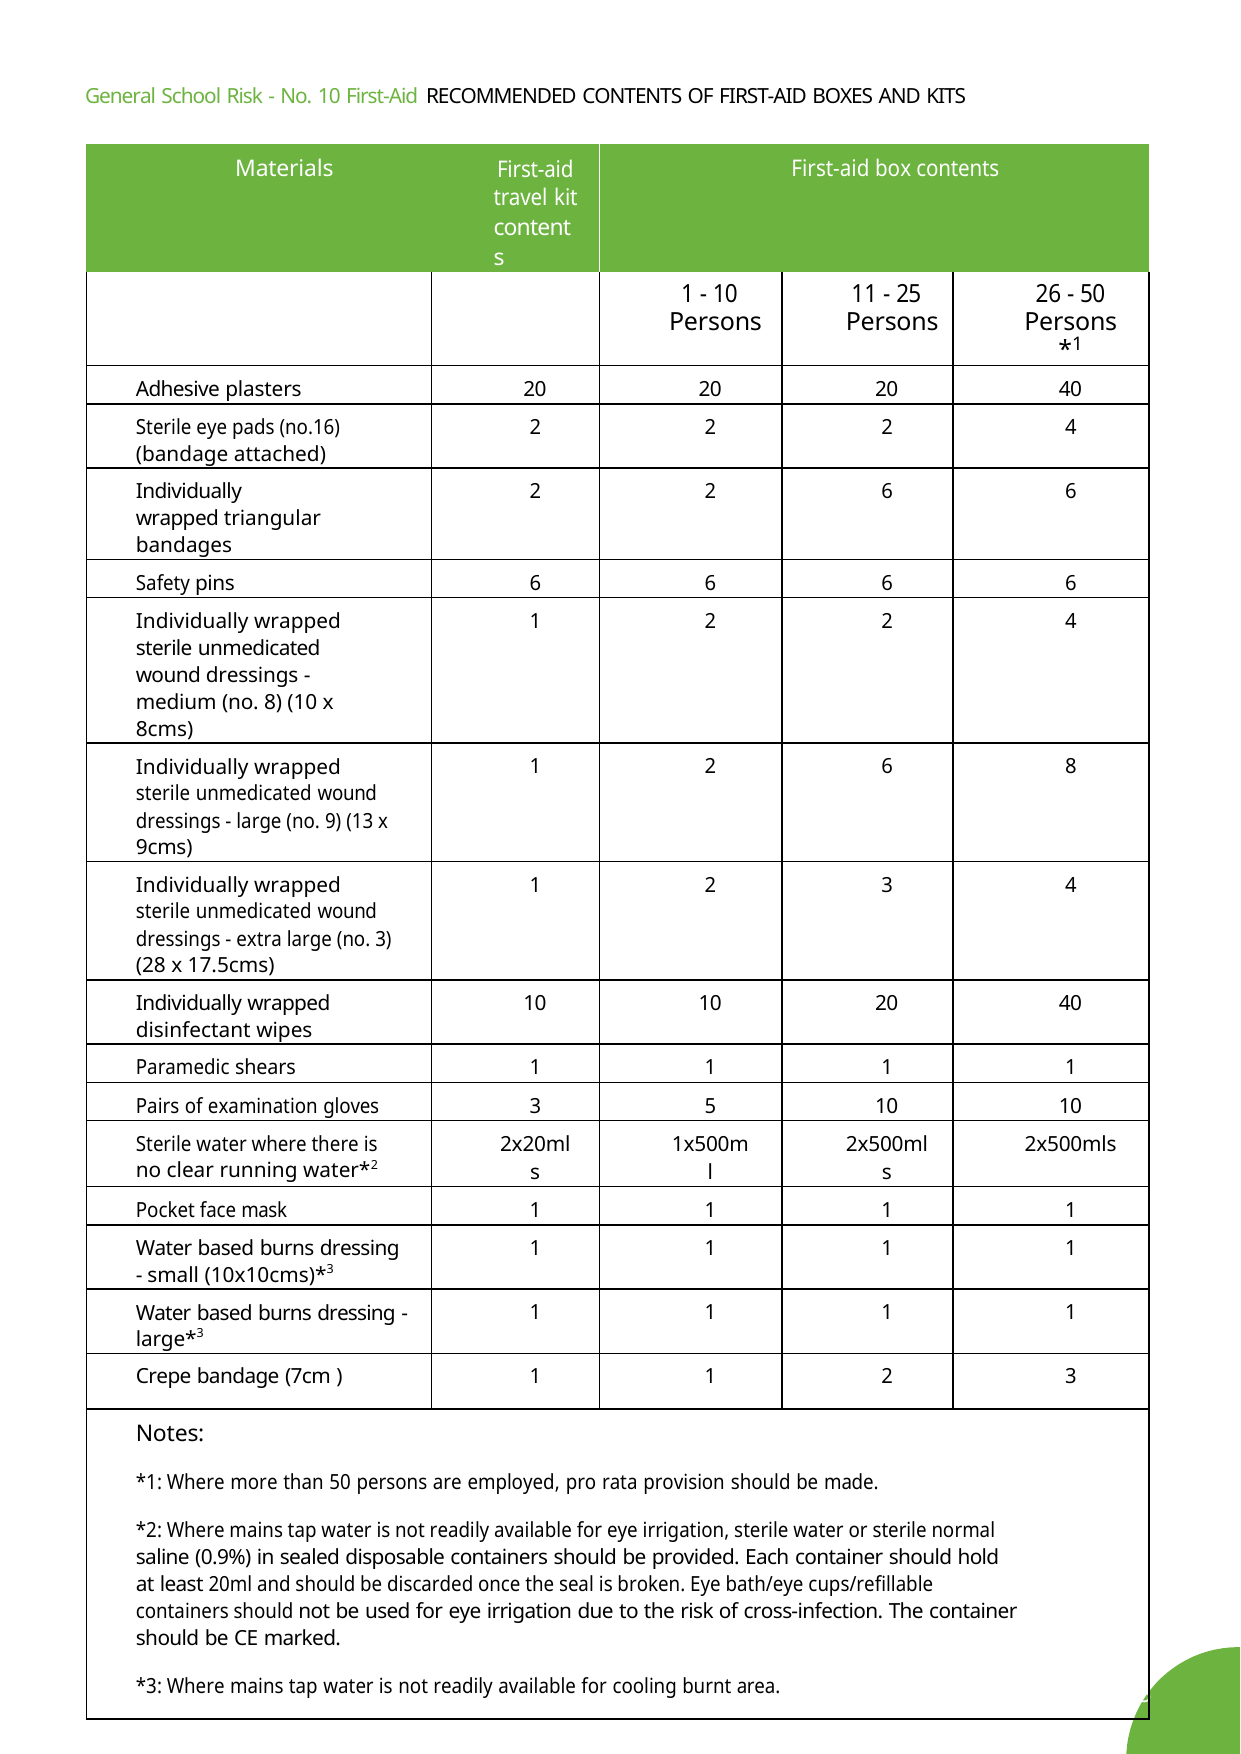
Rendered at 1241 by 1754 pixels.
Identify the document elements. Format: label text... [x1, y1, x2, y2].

table_cell 2x500mls [954, 1121, 1148, 1186]
table_cell Crepe bandage (7cm ) [87, 1354, 431, 1408]
text General School Risk - No. 10 First-Aid RECOMMENDED CONTENTS OF FIRST-AID BOXES AND KITS [85, 81, 1161, 109]
table_cell 3 [432, 1083, 599, 1120]
table_cell 4 [954, 598, 1148, 742]
table_header First-aid box contents [782, 144, 1149, 272]
table_cell 1 [783, 1226, 952, 1288]
table_cell 2 [600, 469, 781, 558]
table_cell 1 [954, 1290, 1148, 1352]
table_cell Individually wrapped sterile unmedicated wound dressings - medium (no. 8) (10 x 8cms) [87, 598, 431, 742]
table_cell 1 [783, 1290, 952, 1352]
table_cell 10 [432, 981, 599, 1043]
table_cell 2 [600, 598, 781, 742]
table_cell Adhesive plasters [87, 366, 431, 403]
table_cell Pairs of examination gloves [87, 1083, 431, 1120]
table_cell 26 - 50 Persons*1 [954, 272, 1148, 365]
table_cell 1 [432, 1045, 599, 1081]
table_cell Notes: *1: Where more than 50 persons are employed, pro rata provision should be made. *2: Where mains tap water is not readily available for eye irrigation, sterile water or sterile normal saline (0.9%) in sealed disposable containers should be provided. Each container should hold at least 20ml and should be discarded once the seal is broken. Eye bath/eye cups/refillable containers should not be used for eye irrigation due to the risk of cross-infection. The container should be CE marked. *3: Where mains tap water is not readily available for cooling burnt area. [87, 1410, 1148, 1718]
table_cell 2x500mls [783, 1121, 952, 1186]
table_cell Sterile eye pads (no.16) (bandage attached) [87, 405, 431, 467]
table_cell 20 [783, 366, 952, 403]
table_cell 2 [600, 405, 781, 467]
table_cell 1 [432, 744, 599, 861]
table_cell 10 [783, 1083, 952, 1120]
table_cell 2 [432, 469, 599, 558]
table_cell Safety pins [87, 560, 431, 597]
table_cell Water based burns dressing - small (10x10cms)*3 [87, 1226, 431, 1288]
table_cell 40 [954, 981, 1148, 1043]
table_cell 8 [954, 744, 1148, 861]
table_cell 1 [432, 1354, 599, 1408]
table_cell 1 [432, 1226, 599, 1288]
table_cell 11 - 25 Persons [783, 272, 952, 365]
table_cell 1 [600, 1290, 781, 1352]
table_cell 5 [600, 1083, 781, 1120]
table_header Materials [86, 144, 432, 272]
table_cell 3 [954, 1354, 1148, 1408]
table_cell 1 [954, 1187, 1148, 1224]
table_cell 1 [954, 1045, 1148, 1081]
table_cell 4 [954, 862, 1148, 979]
table_cell 2 [432, 405, 599, 467]
table_cell 2 [783, 405, 952, 467]
table_cell 6 [954, 560, 1148, 597]
table_cell 6 [600, 560, 781, 597]
table_cell 10 [954, 1083, 1148, 1120]
table_cell 20 [600, 366, 781, 403]
table_cell 1 [600, 1226, 781, 1288]
table_cell [432, 272, 599, 365]
table_cell 1 [783, 1187, 952, 1224]
table_header [600, 144, 782, 272]
table_cell 6 [954, 469, 1148, 558]
table_cell 10 [600, 981, 781, 1043]
table_cell 1 [432, 862, 599, 979]
table_cell Individually wrapped disinfectant wipes [87, 981, 431, 1043]
table_cell 4 [954, 405, 1148, 467]
table_cell 1 [432, 1290, 599, 1352]
table_header First-aid travel kit contents [432, 144, 599, 272]
table_cell Water based burns dressing - large*3 [87, 1290, 431, 1352]
table_cell 1 [600, 1354, 781, 1408]
table_cell Sterile water where there is no clear running water*2 [87, 1121, 431, 1186]
table_cell 1 [600, 1045, 781, 1081]
table_cell 1 [432, 598, 599, 742]
table_cell Pocket face mask [87, 1187, 431, 1224]
table_cell Individually wrapped sterile unmedicated wound dressings - large (no. 9) (13 x 9cms) [87, 744, 431, 861]
table_cell 2 [600, 744, 781, 861]
table_cell Individually wrapped sterile unmedicated wound dressings - extra large (no. 3) (28 x 17.5cms) [87, 862, 431, 979]
table_cell 40 [954, 366, 1148, 403]
table_cell 1 [783, 1045, 952, 1081]
table_cell 6 [783, 469, 952, 558]
table_cell Individually wrapped triangular bandages [87, 469, 431, 558]
table_cell 1 [954, 1226, 1148, 1288]
table_cell 6 [432, 560, 599, 597]
table_cell 3 [783, 862, 952, 979]
table_cell 1 [600, 1187, 781, 1224]
table_cell 20 [432, 366, 599, 403]
table_cell 1 - 10 Persons [600, 272, 781, 365]
table_cell 1 [432, 1187, 599, 1224]
table_cell 2 [783, 1354, 952, 1408]
table_cell 20 [783, 981, 952, 1043]
table_cell [87, 272, 431, 365]
table_cell 6 [783, 560, 952, 597]
table_cell 1x500ml [600, 1121, 781, 1186]
table_cell Paramedic shears [87, 1045, 431, 1081]
table_cell 2x20mls [432, 1121, 599, 1186]
table_cell 2 [600, 862, 781, 979]
table_cell 6 [783, 744, 952, 861]
table_cell 2 [783, 598, 952, 742]
